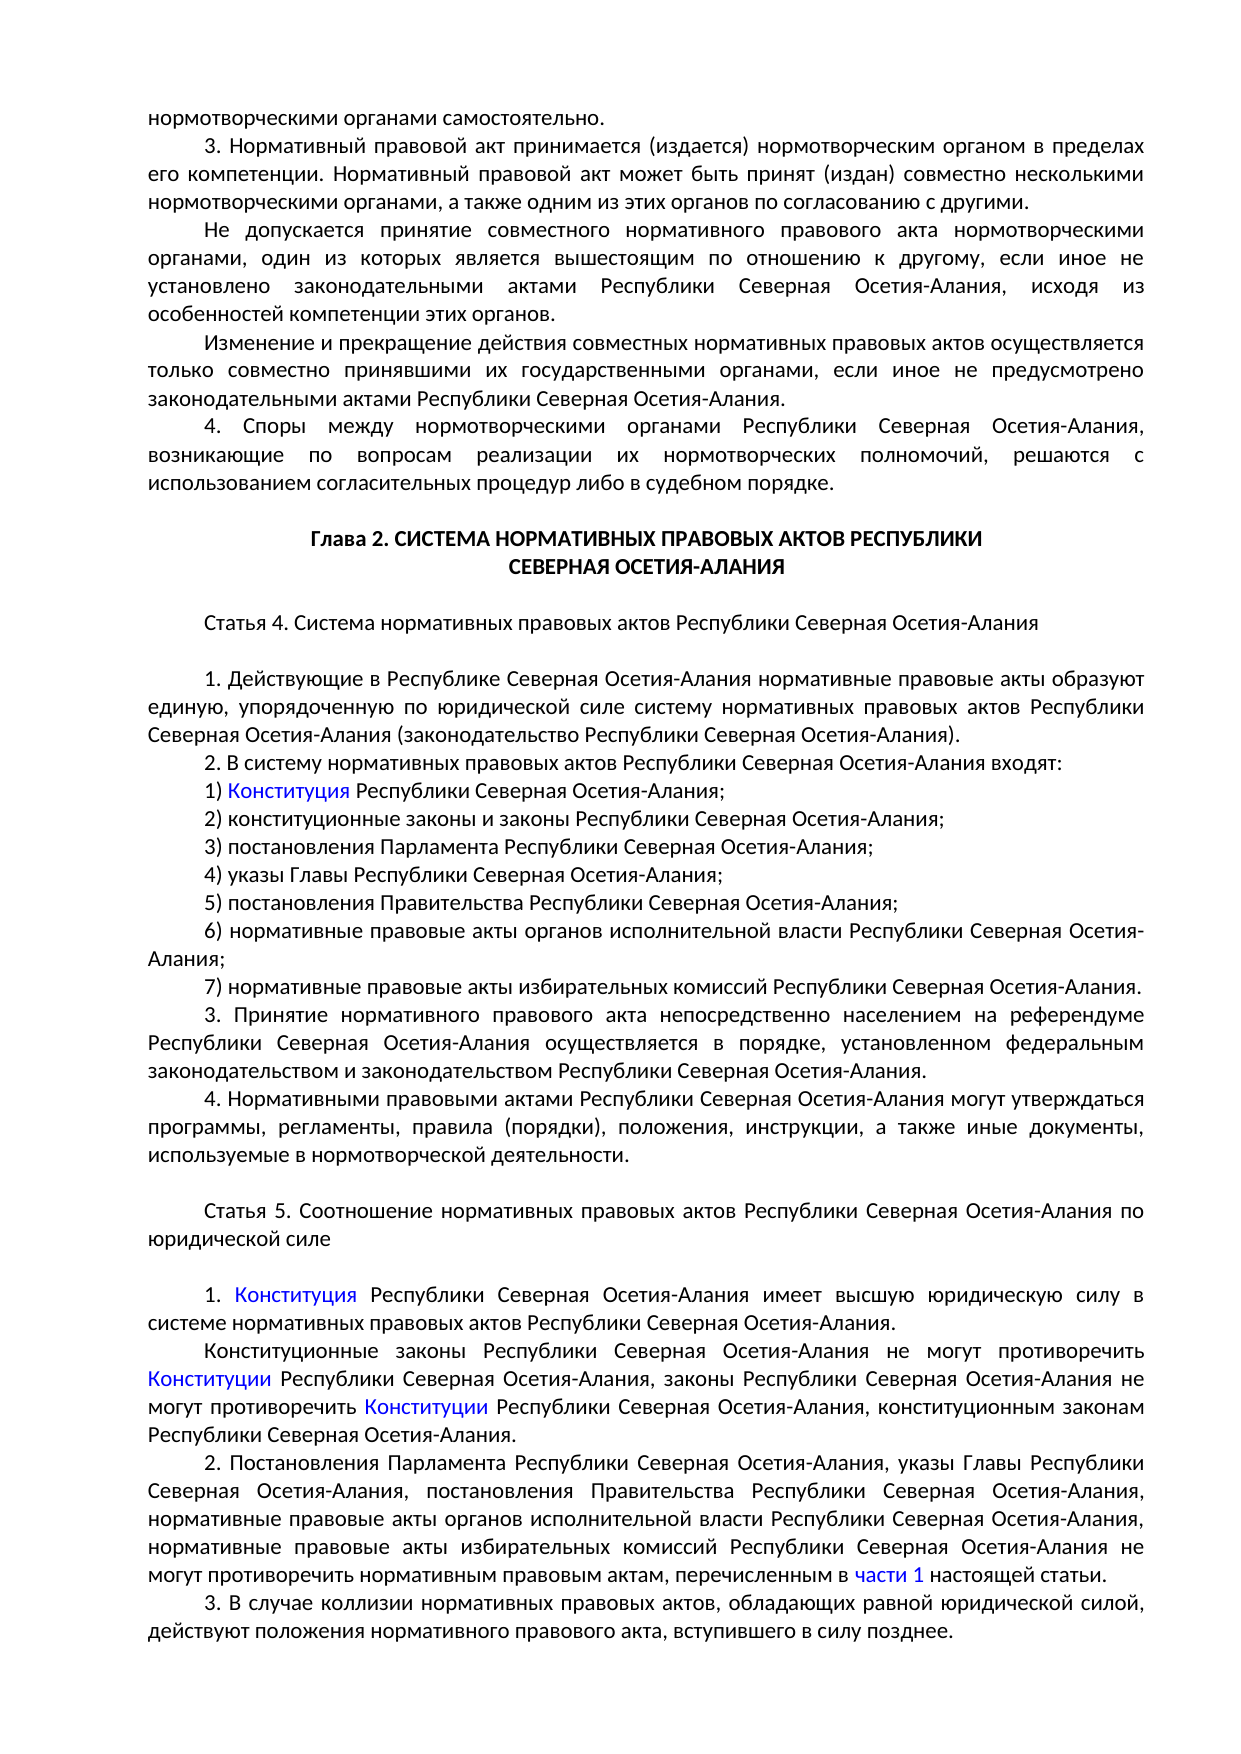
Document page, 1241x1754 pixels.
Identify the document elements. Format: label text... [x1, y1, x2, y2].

text 1) Конституция Республики Северная Осетия-Алания; [148, 776, 1146, 804]
text 3. Принятие нормативного правового акта непосредственно населением на референдуме Республики Северная Осетия-Алания осуществляется в порядке, установленном федеральным законодательством и законодательством Республики Северная Осетия-Алания. [148, 1000, 1146, 1084]
text 2. В систему нормативных правовых актов Республики Северная Осетия-Алания входят: [148, 748, 1146, 776]
text 1. Действующие в Республике Северная Осетия-Алания нормативные правовые акты образуют единую, упорядоченную по юридической силе систему нормативных правовых актов Республики Северная Осетия-Алания (законодательство Республики Северная Осетия-Алания). [148, 664, 1146, 748]
text 3. Нормативный правовой акт принимается (издается) нормотворческим органом в пределах его компетенции. Нормативный правовой акт может быть принят (издан) совместно несколькими нормотворческими органами, а также одним из этих органов по согласованию с другими. [148, 131, 1146, 216]
text 6) нормативные правовые акты органов исполнительной власти Республики Северная Осетия-Алания; [148, 916, 1146, 972]
text Статья 5. Соотношение нормативных правовых актов Республики Северная Осетия-Алания по юридической силе [148, 1196, 1146, 1252]
text 4. Нормативными правовыми актами Республики Северная Осетия-Алания могут утверждаться программы, регламенты, правила (порядки), положения, инструкции, а также иные документы, используемые в нормотворческой деятельности. [148, 1084, 1146, 1168]
text 4. Споры между нормотворческими органами Республики Северная Осетия-Алания, возникающие по вопросам реализации их нормотворческих полномочий, решаются с использованием согласительных процедур либо в судебном порядке. [148, 412, 1146, 496]
text Статья 4. Система нормативных правовых актов Республики Северная Осетия-Алания [148, 608, 1146, 636]
text 3) постановления Парламента Республики Северная Осетия-Алания; [148, 832, 1146, 860]
text Глава 2. СИСТЕМА НОРМАТИВНЫХ ПРАВОВЫХ АКТОВ РЕСПУБЛИКИ [148, 524, 1146, 552]
text Не допускается принятие совместного нормативного правового акта нормотворческими органами, один из которых является вышестоящим по отношению к другому, если иное не установлено законодательными актами Республики Северная Осетия-Алания, исходя из особенностей компетенции этих органов. [148, 216, 1146, 328]
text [148, 103, 1146, 131]
text 1. Конституция Республики Северная Осетия-Алания имеет высшую юридическую силу в системе нормативных правовых актов Республики Северная Осетия-Алания. [148, 1280, 1146, 1336]
text 4) указы Главы Республики Северная Осетия-Алания; [148, 860, 1146, 888]
text СЕВЕРНАЯ ОСЕТИЯ-АЛАНИЯ [148, 552, 1146, 580]
text 3. В случае коллизии нормативных правовых актов, обладающих равной юридической силой, действуют положения нормативного правового акта, вступившего в силу позднее. [148, 1588, 1146, 1644]
text 2) конституционные законы и законы Республики Северная Осетия-Алания; [148, 804, 1146, 832]
text Конституционные законы Республики Северная Осетия-Алания не могут противоречить Конституции Республики Северная Осетия-Алания, законы Республики Северная Осетия-Алания не могут противоречить Конституции Республики Северная Осетия-Алания, конституционным законам Республики Северная Осетия-Алания. [148, 1336, 1146, 1448]
text Изменение и прекращение действия совместных нормативных правовых актов осуществляется только совместно принявшими их государственными органами, если иное не предусмотрено законодательными актами Республики Северная Осетия-Алания. [148, 328, 1146, 412]
text 7) нормативные правовые акты избирательных комиссий Республики Северная Осетия-Алания. [148, 972, 1146, 1000]
text 2. Постановления Парламента Республики Северная Осетия-Алания, указы Главы Республики Северная Осетия-Алания, постановления Правительства Республики Северная Осетия-Алания, нормативные правовые акты органов исполнительной власти Республики Северная Осетия-Алания, нормативные правовые акты избирательных комиссий Республики Северная Осетия-Алания не могут противоречить нормативным правовым актам, перечисленным в части 1 настоящей статьи. [148, 1448, 1146, 1588]
text 5) постановления Правительства Республики Северная Осетия-Алания; [148, 888, 1146, 916]
